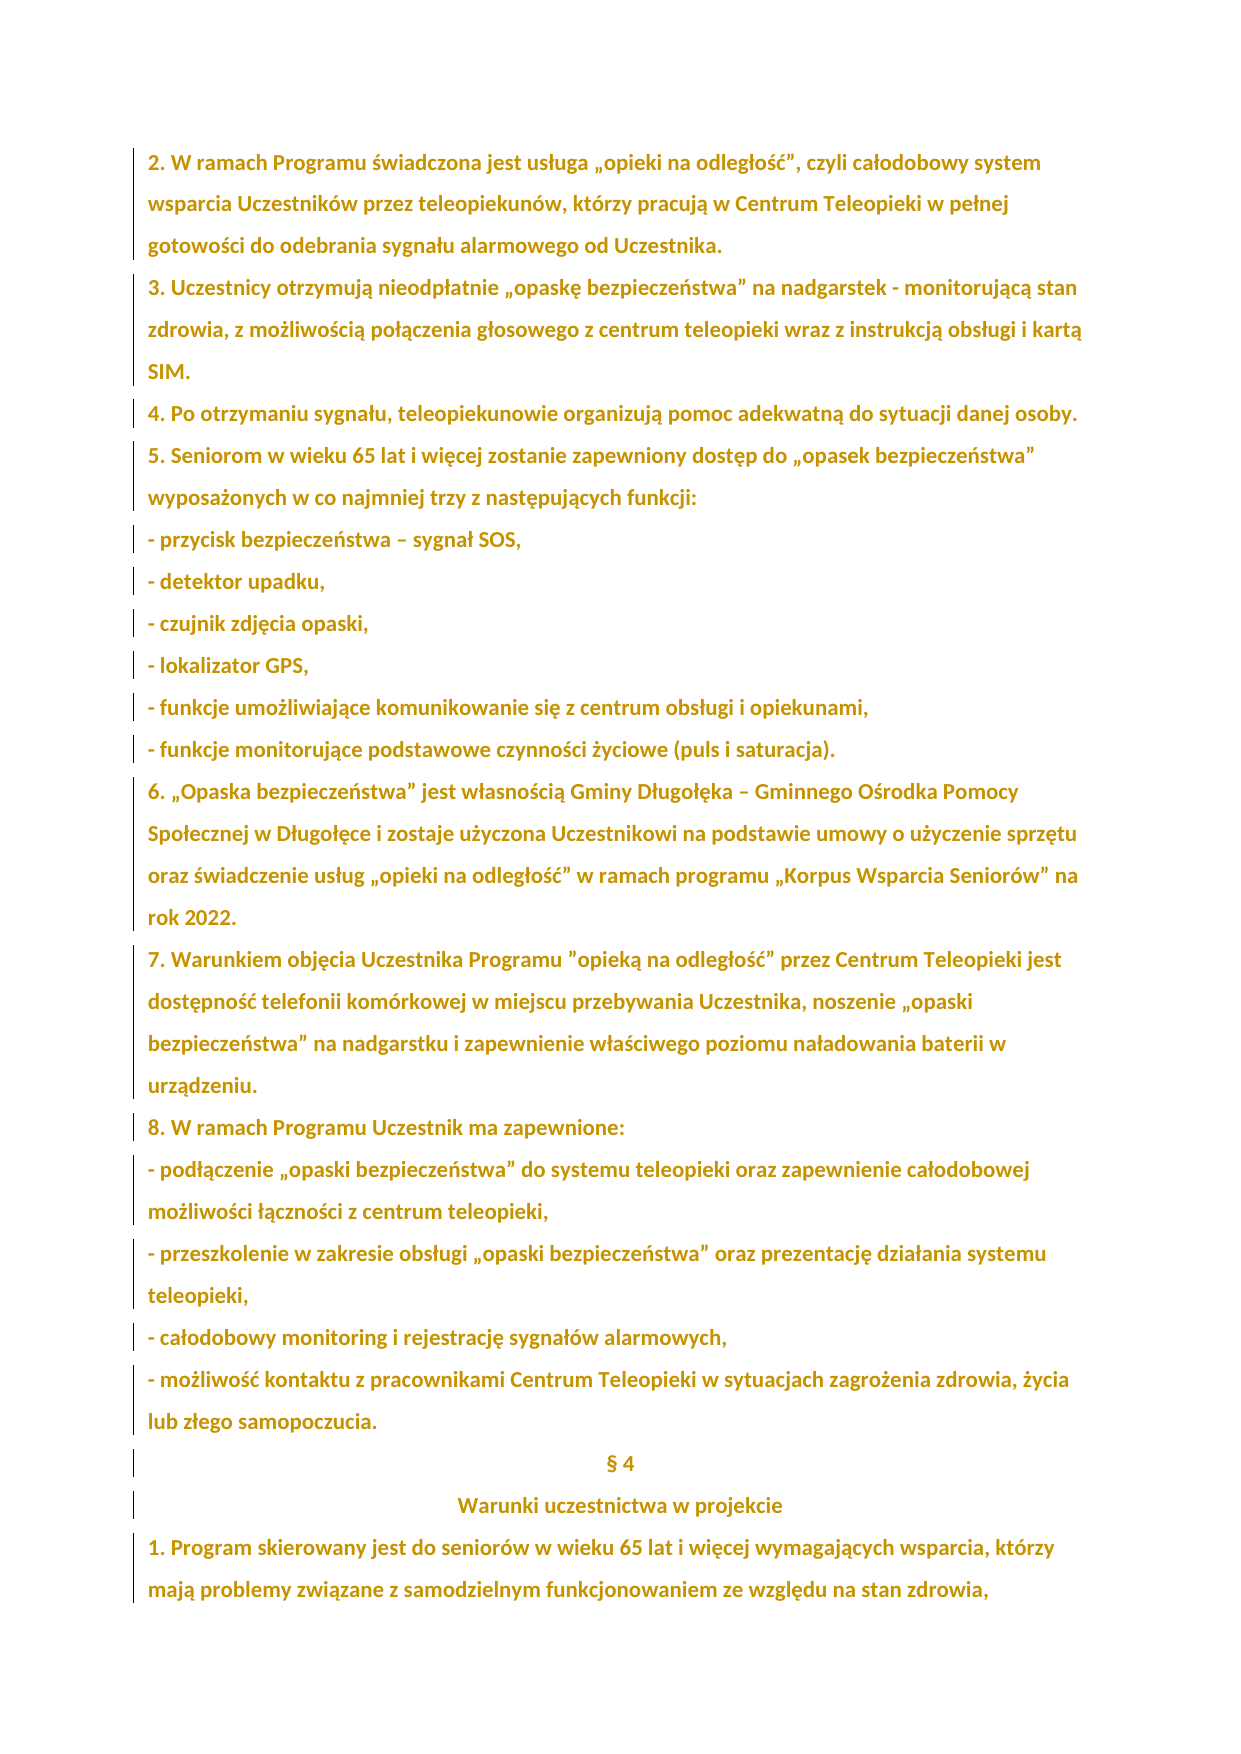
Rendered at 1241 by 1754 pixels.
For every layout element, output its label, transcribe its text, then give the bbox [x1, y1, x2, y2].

text Warunki uczestnictwa w projekcie [148, 1491, 1093, 1519]
text - lokalizator GPS, [148, 651, 1093, 679]
text 8. W ramach Programu Uczestnik ma zapewnione: [148, 1113, 1093, 1141]
text 2. W ramach Programu świadczona jest usługa „opieki na odległość”, czyli całodobowy system wsparcia Uczestników przez teleopiekunów, którzy pracują w Centrum Teleopieki w pełnej gotowości do odebrania sygnału alarmowego od Uczestnika. [148, 148, 1093, 259]
text - funkcje umożliwiające komunikowanie się z centrum obsługi i opiekunami, [148, 693, 1093, 721]
text - całodobowy monitoring i rejestrację sygnałów alarmowych, [148, 1323, 1093, 1351]
text - czujnik zdjęcia opaski, [148, 609, 1093, 637]
text § 4 [148, 1449, 1093, 1477]
text - przeszkolenie w zakresie obsługi „opaski bezpieczeństwa” oraz prezentację działania systemu teleopieki, [148, 1239, 1093, 1309]
text 4. Po otrzymaniu sygnału, teleopiekunowie organizują pomoc adekwatną do sytuacji danej osoby. [148, 399, 1093, 427]
text - przycisk bezpieczeństwa – sygnał SOS, [148, 525, 1093, 553]
text 5. Seniorom w wieku 65 lat i więcej zostanie zapewniony dostęp do „opasek bezpieczeństwa” wyposażonych w co najmniej trzy z następujących funkcji: [148, 441, 1093, 511]
text - możliwość kontaktu z pracownikami Centrum Teleopieki w sytuacjach zagrożenia zdrowia, życia lub złego samopoczucia. [148, 1365, 1093, 1435]
text - funkcje monitorujące podstawowe czynności życiowe (puls i saturacja). [148, 735, 1093, 763]
text 7. Warunkiem objęcia Uczestnika Programu ”opieką na odległość” przez Centrum Teleopieki jest dostępność telefonii komórkowej w miejscu przebywania Uczestnika, noszenie „opaski bezpieczeństwa” na nadgarstku i zapewnienie właściwego poziomu naładowania baterii w urządzeniu. [148, 945, 1093, 1099]
text 6. „Opaska bezpieczeństwa” jest własnością Gminy Długołęka – Gminnego Ośrodka Pomocy Społecznej w Długołęce i zostaje użyczona Uczestnikowi na podstawie umowy o użyczenie sprzętu oraz świadczenie usług „opieki na odległość” w ramach programu „Korpus Wsparcia Seniorów” na rok 2022. [148, 777, 1093, 931]
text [148, 1533, 1093, 1603]
text - detektor upadku, [148, 567, 1093, 595]
text - podłączenie „opaski bezpieczeństwa” do systemu teleopieki oraz zapewnienie całodobowej możliwości łączności z centrum teleopieki, [148, 1155, 1093, 1225]
text 3. Uczestnicy otrzymują nieodpłatnie „opaskę bezpieczeństwa” na nadgarstek - monitorującą stan zdrowia, z możliwością połączenia głosowego z centrum teleopieki wraz z instrukcją obsługi i kartą SIM. [148, 273, 1093, 386]
